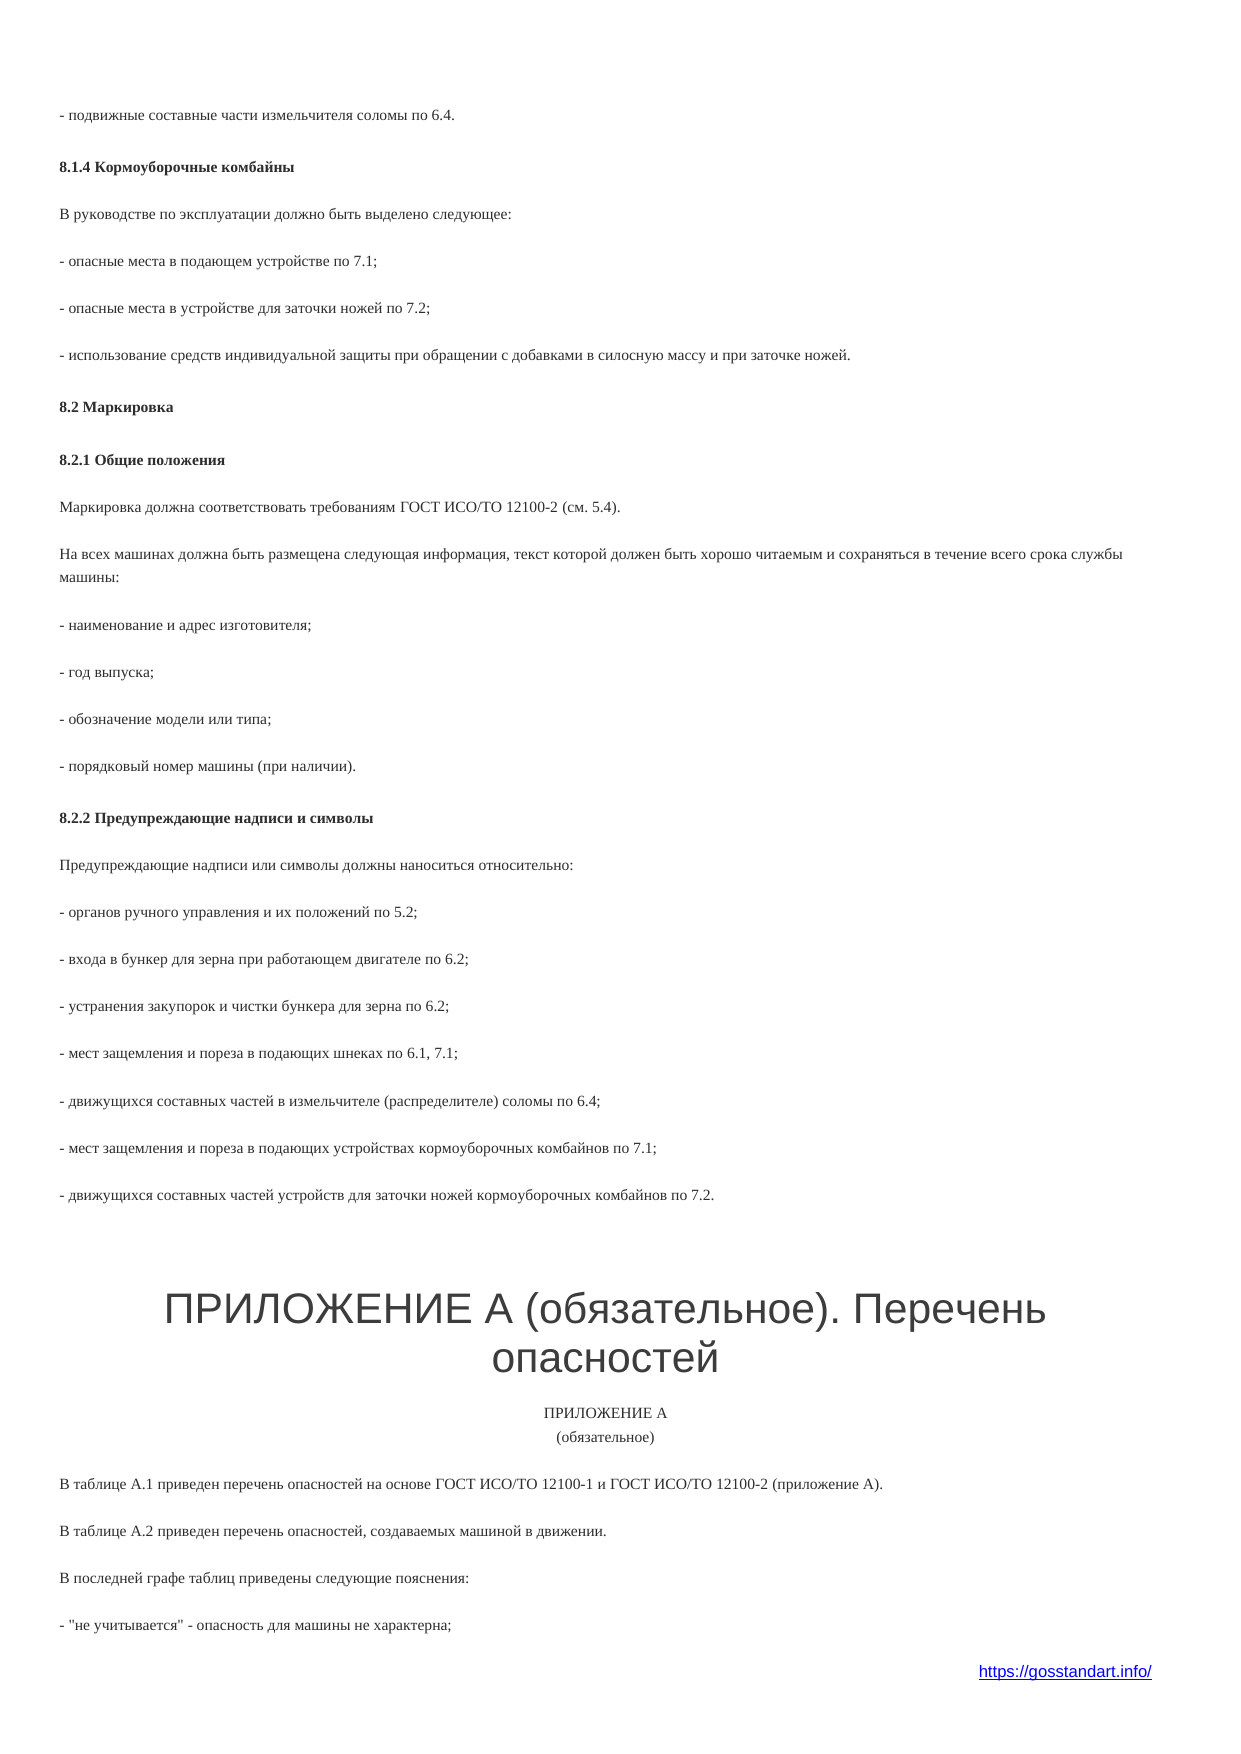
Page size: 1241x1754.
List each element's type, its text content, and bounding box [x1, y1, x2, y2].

text 8.2.2 Предупреждающие надписи и символы Предупреждающие надписи или символы должны наноситься относительно: - органов ручного управления и их положений по 5.2; - входа в бункер для зерна при работающем двигателе по 6.2; - устранения закупорок и чистки бункера для зерна по 6.2; - мест защемления и пореза в подающих шнеках по 6.1, 7.1; - движущихся составных частей в измельчителе (распределителе) соломы по 6.4; - мест защемления и пореза в подающих устройствах кормоуборочных комбайнов по 7.1; - движущихся составных частей устройств для заточки ножей кормоуборочных комбайнов по 7.2. [59, 803, 1152, 1256]
subtitle ПРИЛОЖЕНИЕ А (обязательное). Перечень опасностей [59, 1284, 1152, 1382]
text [59, 1446, 1152, 1634]
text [59, 100, 1152, 152]
text 8.2.1 Общие положения Маркировка должна соответствовать требованиям ГОСТ ИСО/ТО 12100-2 (см. 5.4). На всех машинах должна быть размещена следующая информация, текст которой должен быть хорошо читаемым и сохраняться в течение всего срока службы машины: - наименование и адрес изготовителя; - год выпуска; - обозначение модели или типа; - порядковый номер машины (при наличии). [59, 445, 1152, 803]
text ПРИЛОЖЕНИЕ А (обязательное) [59, 1399, 1152, 1446]
text 8.2 Маркировка [59, 393, 1152, 445]
text 8.1.4 Кормоуборочные комбайны В руководстве по эксплуатации должно быть выделено следующее: - опасные места в подающем устройстве по 7.1; - опасные места в устройстве для заточки ножей по 7.2; - использование средств индивидуальной защиты при обращении с добавками в силосную массу и при заточке ножей. [59, 152, 1152, 393]
